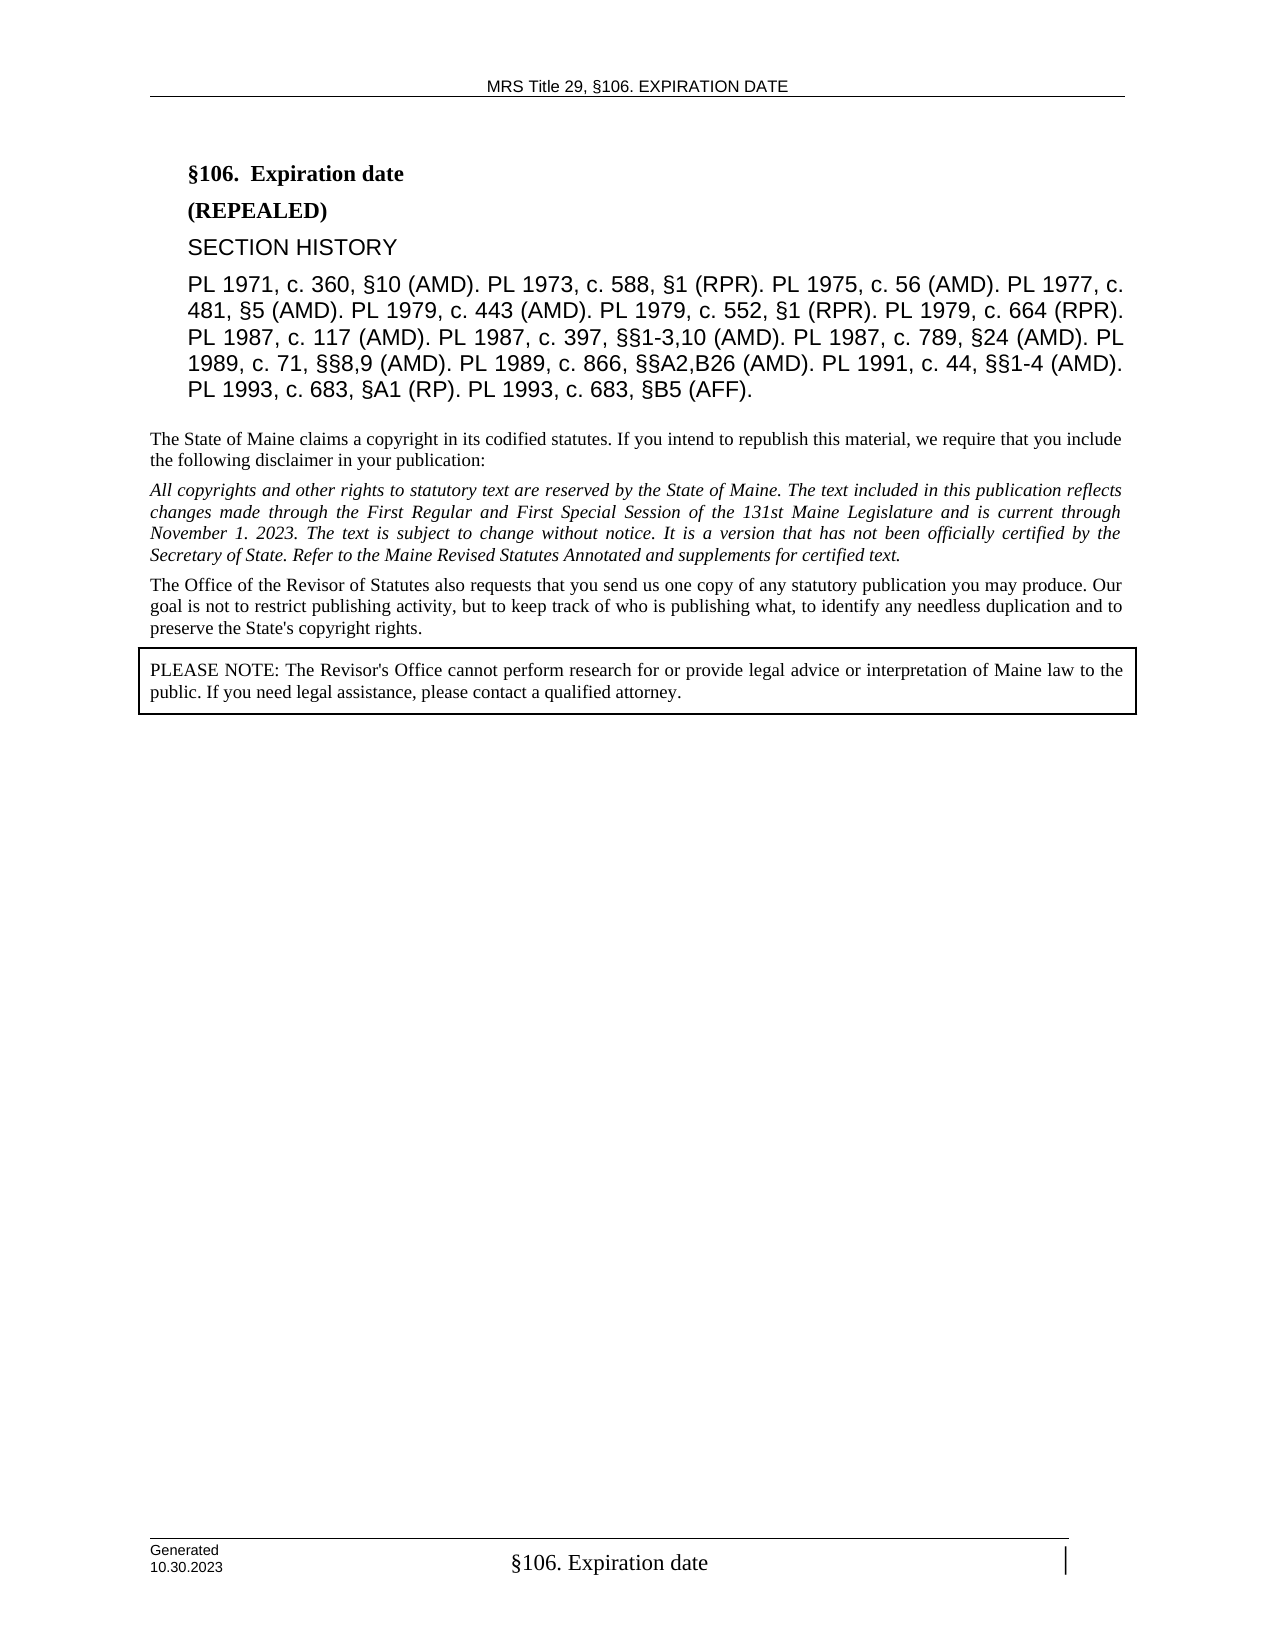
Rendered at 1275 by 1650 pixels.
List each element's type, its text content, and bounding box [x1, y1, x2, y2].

text All copyrights and other rights to statutory text are reserved by the State of Maine. The text included in this publication reflects changes made through the First Regular and First Special Session of the 131st Maine Legislature and is current through November 1. 2023 . The text is subject to change without notice. It is a version that has not been officially certified by the Secretary of State. Refer to the Maine Revised Statutes Annotated and supplements for certified text. [150, 479, 1125, 565]
text §106. Expiration date [187, 160, 1125, 187]
text PLEASE NOTE: The Revisor's Office cannot perform research for or provide legal advice or interpretation of Maine law to the public. If you need legal assistance, please contact a qualified attorney. [140, 649, 1135, 713]
text (REPEALED) [187, 197, 1125, 223]
text SECTION HISTORY [187, 234, 1125, 260]
text The Office of the Revisor of Statutes also requests that you send us one copy of any statutory publication you may produce. Our goal is not to restrict publishing activity, but to keep track of who is publishing what, to identify any needless duplication and to preserve the State's copyright rights. [150, 573, 1125, 638]
text PL 1971, c. 360, §10 (AMD). PL 1973, c. 588, §1 (RPR). PL 1975, c. 56 (AMD). PL 1977, c. 481, §5 (AMD). PL 1979, c. 443 (AMD). PL 1979, c. 552, §1 (RPR). PL 1979, c. 664 (RPR). PL 1987, c. 117 (AMD). PL 1987, c. 397, §§1-3,10 (AMD). PL 1987, c. 789, §24 (AMD). PL 1989, c. 71, §§8,9 (AMD). PL 1989, c. 866, §§A2,B26 (AMD). PL 1991, c. 44, §§1-4 (AMD). PL 1993, c. 683, §A1 (RP). PL 1993, c. 683, §B5 (AFF). [187, 271, 1125, 402]
text The State of Maine claims a copyright in its codified statutes. If you intend to republish this material, we require that you include the following disclaimer in your publication: [150, 427, 1125, 471]
